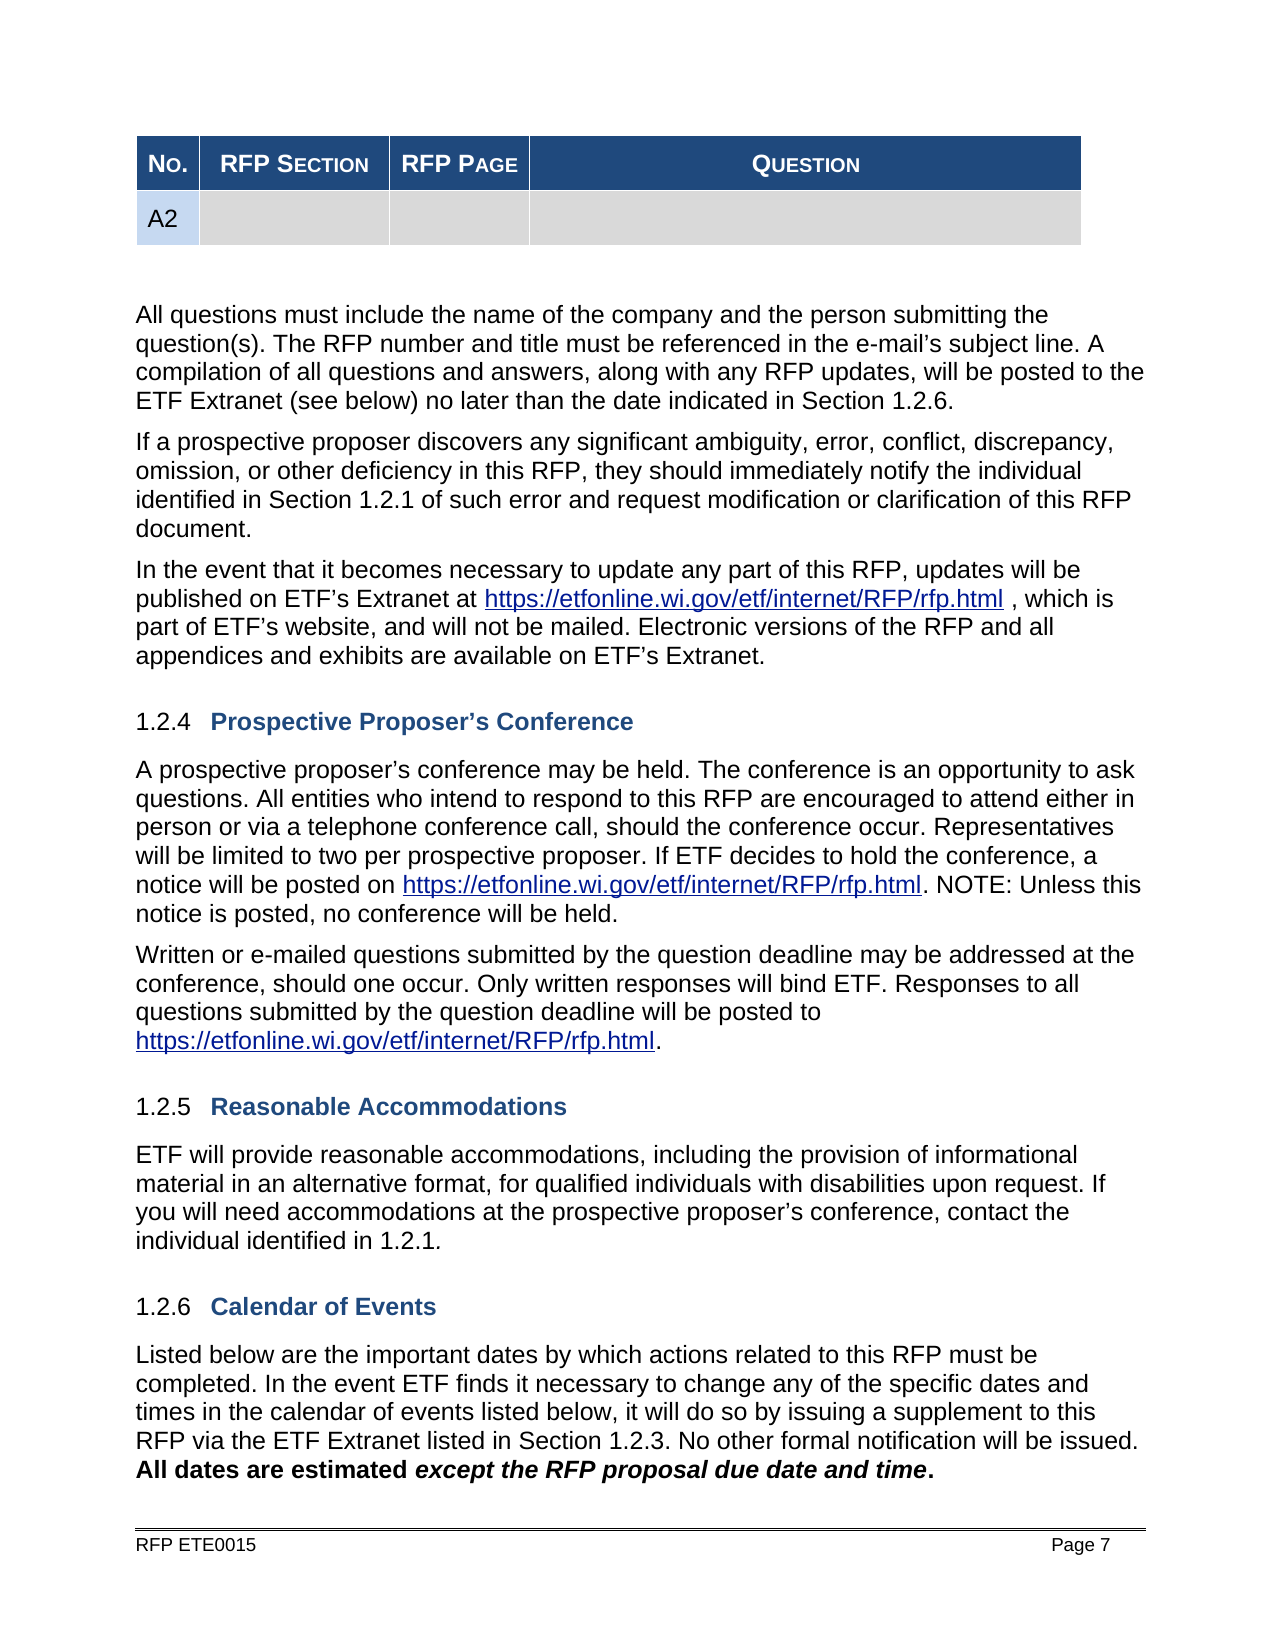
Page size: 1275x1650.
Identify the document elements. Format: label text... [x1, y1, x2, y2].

table_header Question [530, 136, 1081, 190]
subtitle Prospective Proposer’s Conference [135, 707, 1146, 736]
table_header No. [137, 136, 199, 190]
table_cell A2 [137, 191, 199, 245]
text Listed below are the important dates by which actions related to this RFP must be completed. In the event ETF finds it necessary to change any of the specific dates and times in the calendar of events listed below, it will do so by issuing a supplement to this RFP via the ETF Extranet listed in Section 1.2.3. No other formal notification will be issued. All dates are estimated except the RFP proposal due date and time. [135, 1340, 1146, 1483]
subtitle Calendar of Events [135, 1292, 1146, 1321]
text A prospective proposer’s conference may be held. The conference is an opportunity to ask questions. All entities who intend to respond to this RFP are encouraged to attend either in person or via a telephone conference call, should the conference occur. Representatives will be limited to two per prospective proposer. If ETF decides to hold the conference, a notice will be posted on https://etfonline.wi.gov/etf/internet/RFP/rfp.html. NOTE: Unless this notice is posted, no conference will be held. [135, 755, 1146, 927]
text All questions must include the name of the company and the person submitting the question(s). The RFP number and title must be referenced in the e-mail’s subject line. A compilation of all questions and answers, along with any RFP updates, will be posted to the ETF Extranet (see below) no later than the date indicated in Section 1.2.6. [135, 300, 1146, 415]
text In the event that it becomes necessary to update any part of this RFP, updates will be published on ETF’s Extranet at https://etfonline.wi.gov/etf/internet/RFP/rfp.html , which is part of ETF’s website, and will not be mailed. Electronic versions of the RFP and all appendices and exhibits are available on ETF’s Extranet. [135, 555, 1146, 670]
text Written or e-mailed questions submitted by the question deadline may be addressed at the conference, should one occur. Only written responses will bind ETF. Responses to all questions submitted by the question deadline will be posted to https://etfonline.wi.gov/etf/internet/RFP/rfp.html. [135, 940, 1146, 1055]
subtitle Reasonable Accommodations [135, 1092, 1146, 1121]
table_header RFP Section [200, 136, 389, 190]
table_cell [200, 191, 389, 245]
table_cell [390, 191, 529, 245]
table_cell [530, 191, 1081, 245]
text ETF will provide reasonable accommodations, including the provision of informational material in an alternative format, for qualified individuals with disabilities upon request. If you will need accommodations at the prospective proposer’s conference, contact the individual identified in 1.2.1. [135, 1140, 1146, 1255]
text If a prospective proposer discovers any significant ambiguity, error, conflict, discrepancy, omission, or other deficiency in this RFP, they should immediately notify the individual identified in Section 1.2.1 of such error and request modification or clarification of this RFP document. [135, 427, 1146, 542]
table_header RFP Page [390, 136, 529, 190]
